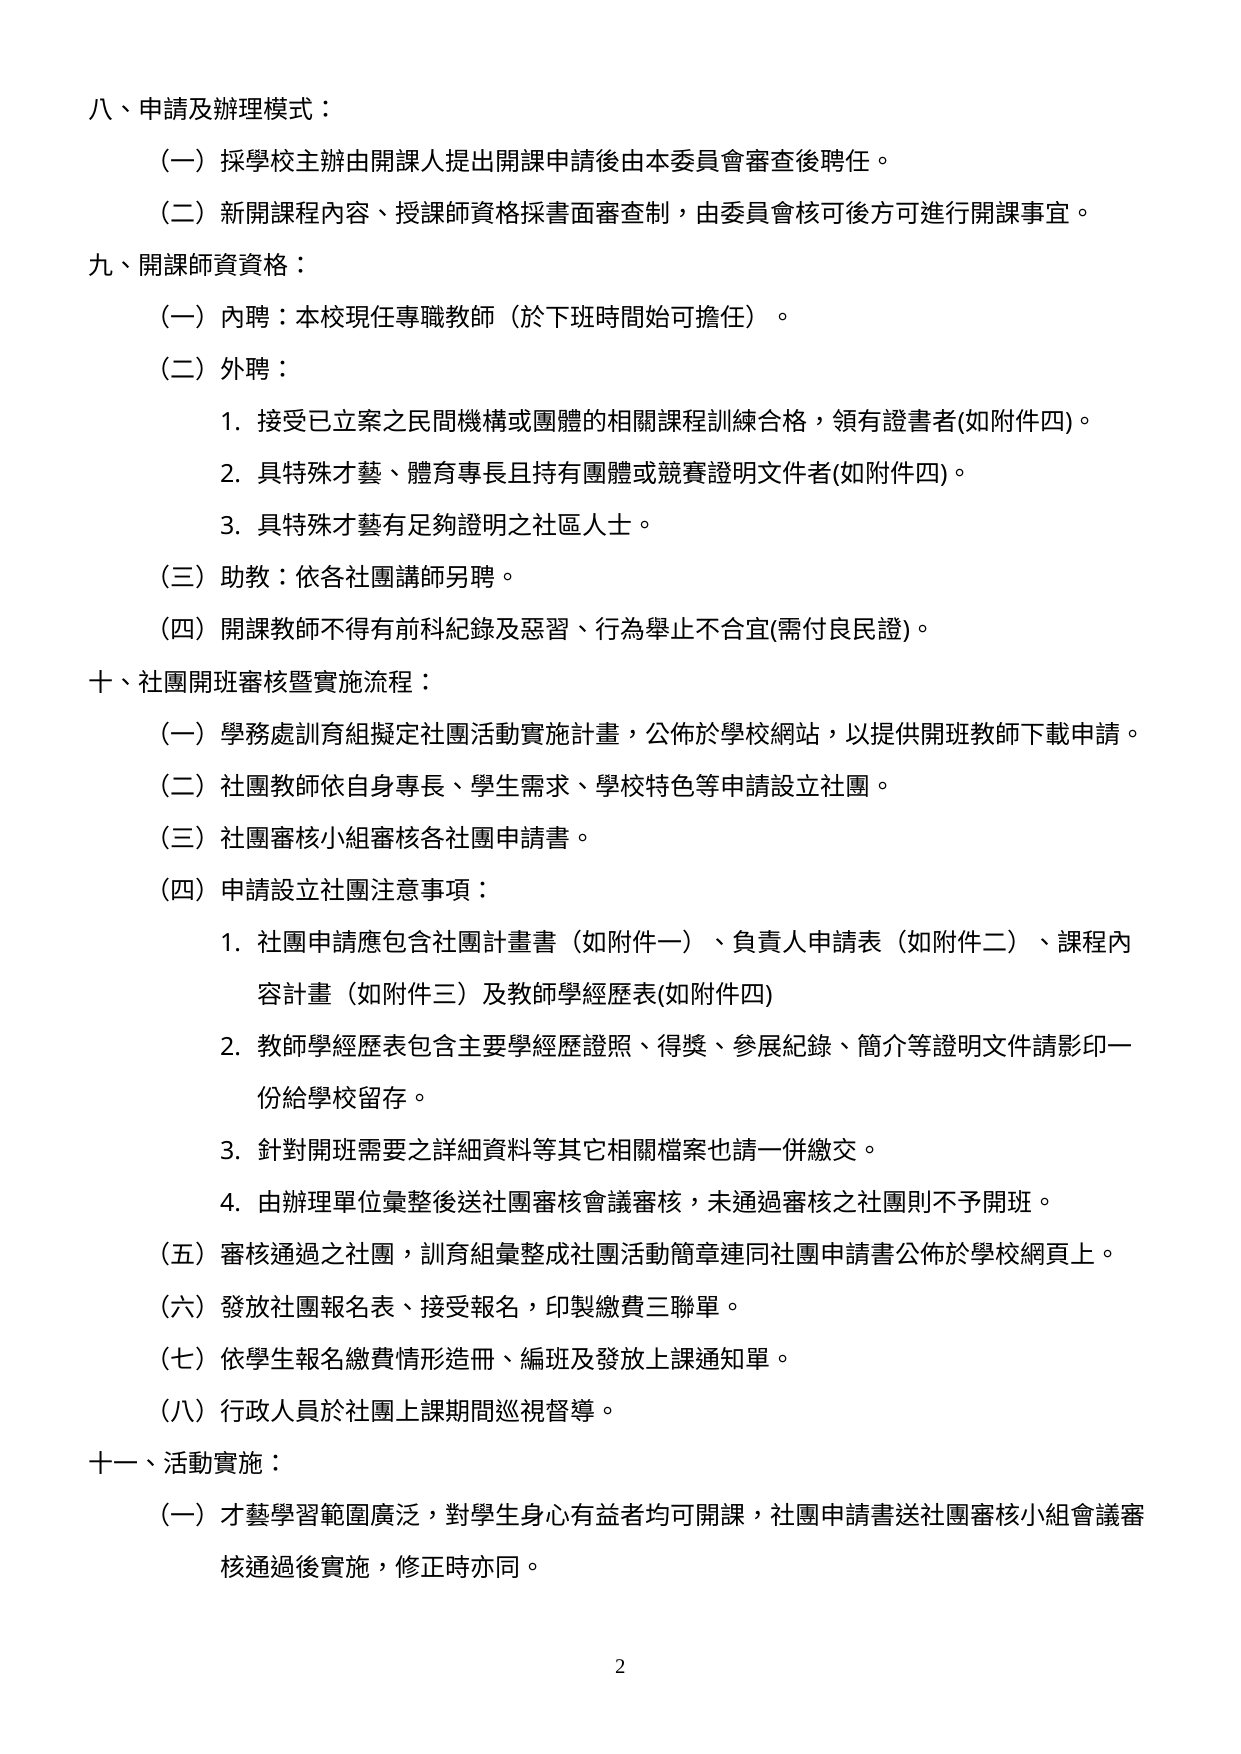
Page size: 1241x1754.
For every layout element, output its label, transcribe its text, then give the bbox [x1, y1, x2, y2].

text （五）審核通過之社團，訓育組彙整成社團活動簡章連同社團申請書公佈於學校網頁上。 [145, 1222, 1152, 1274]
text （一）才藝學習範圍廣泛，對學生身心有益者均可開課，社團申請書送社團審核小組會議審核通過後實施，修正時亦同。 [145, 1483, 1152, 1587]
text 八、申請及辦理模式： [89, 76, 1152, 128]
list 教師學經歷表包含主要學經歷證照、得獎、參展紀錄、簡介等證明文件請影印一份給學校留存。 [220, 1014, 1152, 1118]
list 針對開班需要之詳細資料等其它相關檔案也請一併繳交。 [220, 1118, 1152, 1170]
text （二）外聘： [145, 337, 1152, 389]
text （一）內聘：本校現任專職教師（於下班時間始可擔任）。 [145, 285, 1152, 337]
text （二）新開課程內容、授課師資格採書面審查制，由委員會核可後方可進行開課事宜。 [145, 181, 1152, 233]
text （四）申請設立社團注意事項： [145, 858, 1152, 910]
text （三）助教：依各社團講師另聘。 [145, 545, 1152, 597]
text （八）行政人員於社團上課期間巡視督導。 [145, 1378, 1152, 1431]
list 接受已立案之民間機構或團體的相關課程訓練合格，領有證書者(如附件四)。 [220, 389, 1152, 441]
text 十、社團開班審核暨實施流程： [89, 649, 1152, 701]
text （一）採學校主辦由開課人提出開課申請後由本委員會審查後聘任。 [145, 128, 1152, 181]
text （七）依學生報名繳費情形造冊、編班及發放上課通知單。 [145, 1326, 1152, 1378]
text 九、開課師資資格： [89, 233, 1152, 285]
text 十一、活動實施： [89, 1431, 1152, 1483]
text （二）社團教師依自身專長、學生需求、學校特色等申請設立社團。 [145, 753, 1152, 806]
list 具特殊才藝、體育專長且持有團體或競賽證明文件者(如附件四)。 [220, 441, 1152, 493]
text （六）發放社團報名表、接受報名，印製繳費三聯單。 [145, 1274, 1152, 1326]
list 由辦理單位彙整後送社團審核會議審核，未通過審核之社團則不予開班。 [220, 1170, 1152, 1222]
text （三）社團審核小組審核各社團申請書。 [145, 806, 1152, 858]
text （四）開課教師不得有前科紀錄及惡習、行為舉止不合宜(需付良民證)。 [145, 597, 1152, 649]
list 社團申請應包含社團計畫書（如附件一）、負責人申請表（如附件二）、課程內容計畫（如附件三）及教師學經歷表(如附件四) [220, 910, 1152, 1014]
list 具特殊才藝有足夠證明之社區人士。 [220, 493, 1152, 545]
text （一）學務處訓育組擬定社團活動實施計畫，公佈於學校網站，以提供開班教師下載申請。 [145, 701, 1152, 753]
